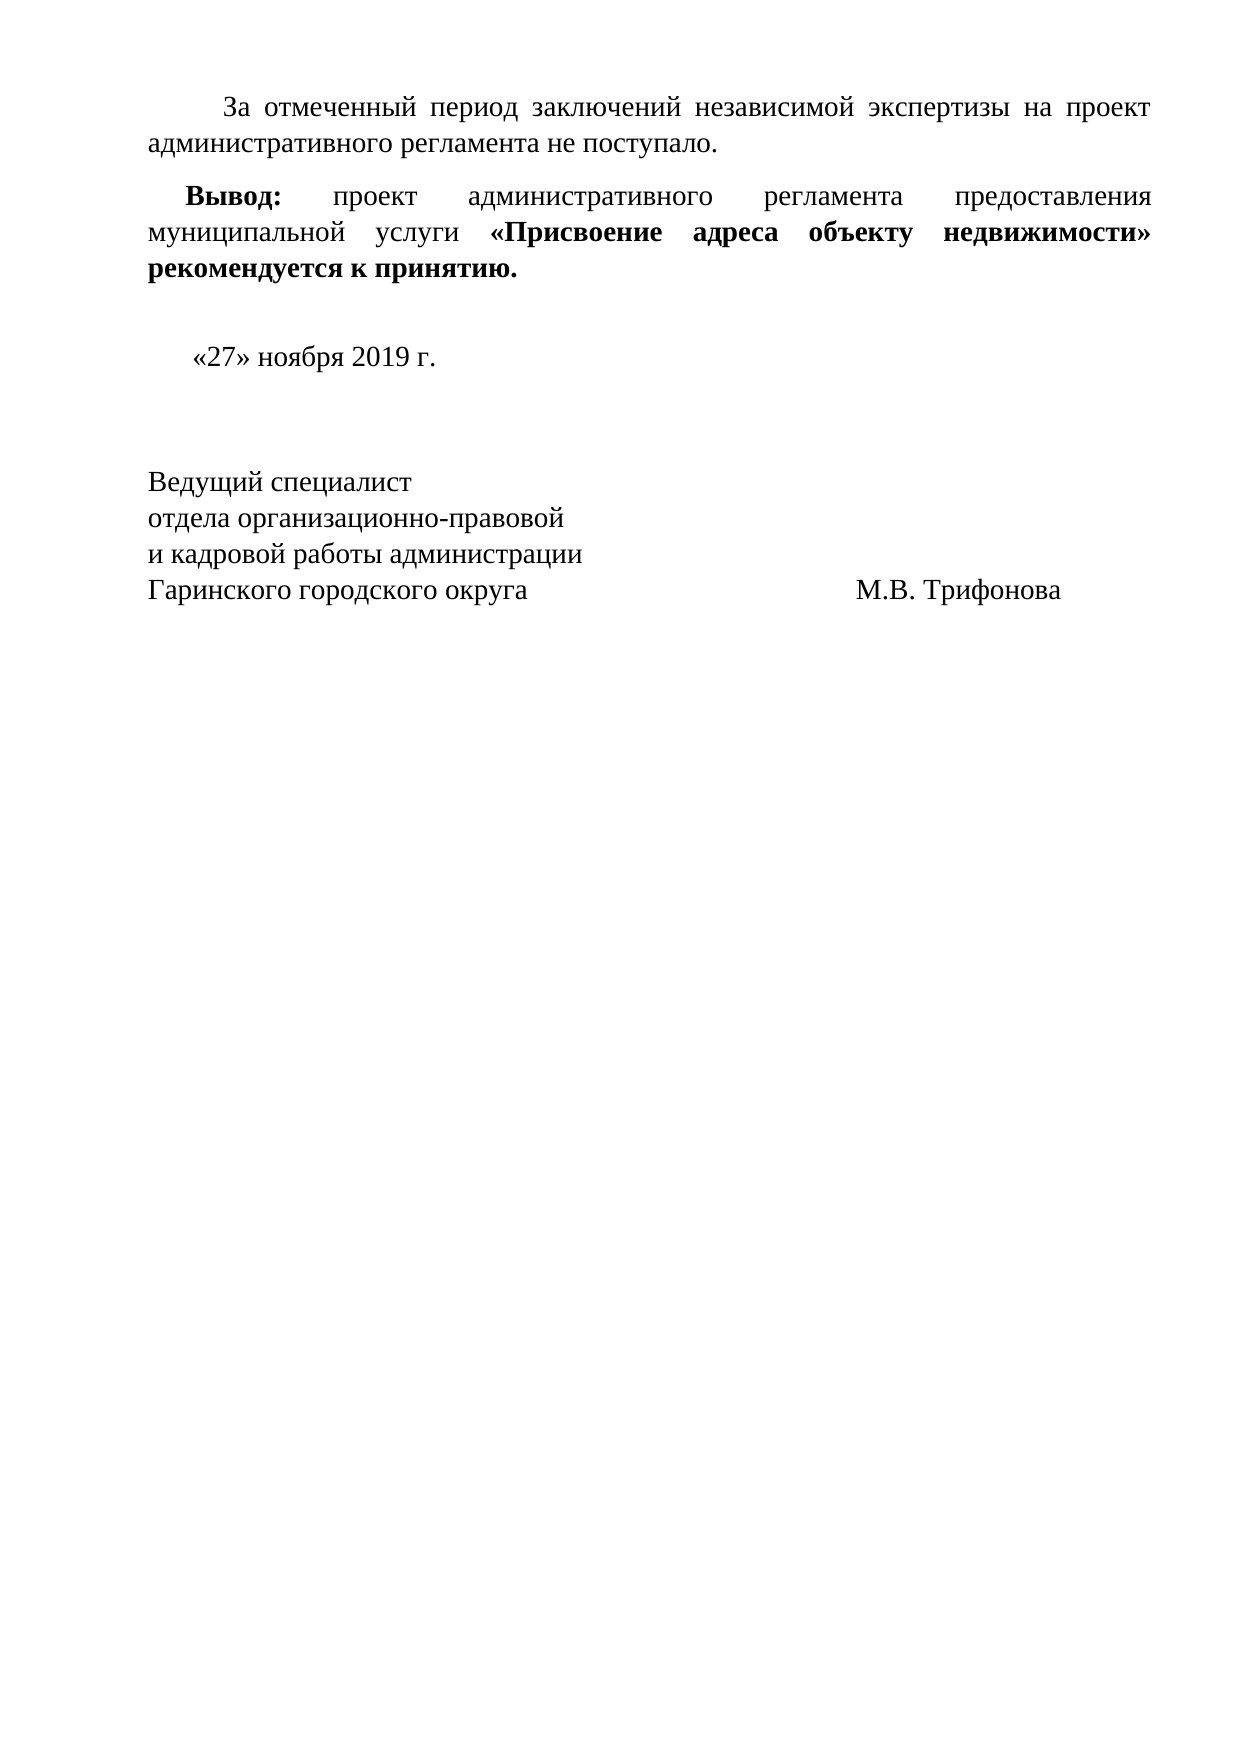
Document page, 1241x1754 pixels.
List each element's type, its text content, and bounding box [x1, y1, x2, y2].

list «27» ноября 2019 г. [192, 339, 1152, 372]
text и кадровой работы администрации [148, 536, 1152, 570]
text Гаринского городского округа М.В. Трифонова [148, 572, 1152, 606]
list За отмеченный период заключений независимой экспертизы на проект административного регламента не поступало. [148, 89, 1152, 158]
text Ведущий специалист [148, 464, 1152, 497]
text отдела организационно-правовой [148, 500, 1152, 534]
text Вывод: проект административного регламента предоставления муниципальной услуги «Присвоение адреса объекту недвижимости» рекомендуется к принятию. [148, 178, 1152, 283]
